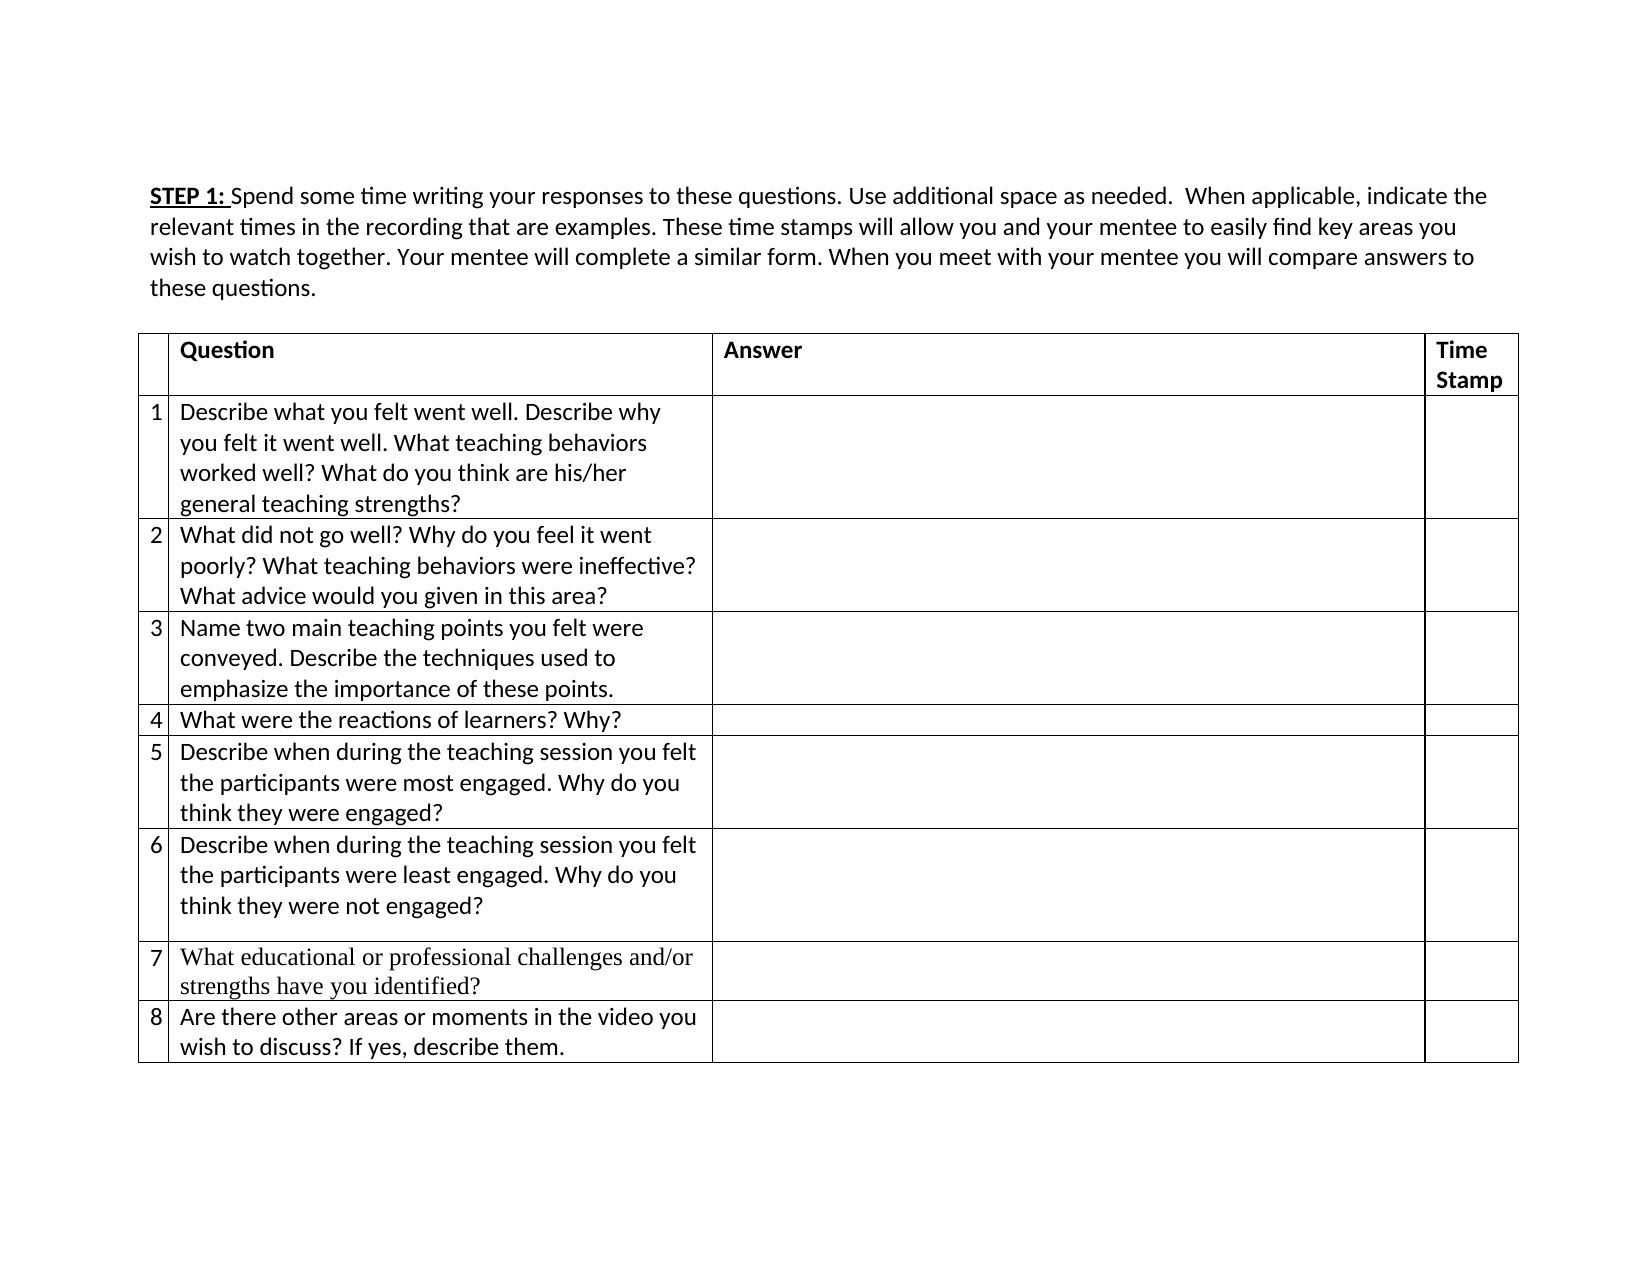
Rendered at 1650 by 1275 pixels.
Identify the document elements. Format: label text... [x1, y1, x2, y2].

table_cell Describe when during the teaching session you felt the participants were most engaged. Why do you think they were engaged? [169, 736, 712, 828]
table_cell What did not go well? Why do you feel it went poorly? What teaching behaviors were ineffective? What advice would you given in this area? [169, 519, 712, 611]
text STEP 1: Spend some time writing your responses to these questions. Use additional space as needed. When applicable, indicate the relevant times in the recording that are examples. These time stamps will allow you and your mentee to easily find key areas you wish to watch together. Your mentee will complete a similar form. When you meet with your mentee you will compare answers to these questions. [150, 181, 1500, 303]
table_cell Describe when during the teaching session you felt the participants were least engaged. Why do you think they were not engaged? [169, 829, 712, 941]
table_cell 5 [139, 736, 168, 828]
table_cell 8 [139, 1001, 168, 1062]
table_cell [1426, 1001, 1518, 1062]
table_cell Describe what you felt went well. Describe why you felt it went well. What teaching behaviors worked well? What do you think are his/her general teaching strengths? [169, 396, 712, 518]
table_cell [1426, 519, 1518, 611]
table_cell [713, 1001, 1424, 1062]
table_cell [713, 519, 1424, 611]
table_cell 7 [139, 942, 168, 1000]
table_cell What educational or professional challenges and/or strengths have you identified? [169, 942, 712, 1000]
table_cell Name two main teaching points you felt were conveyed. Describe the techniques used to emphasize the importance of these points. [169, 612, 712, 703]
table_cell [713, 396, 1424, 518]
table_cell Are there other areas or moments in the video you wish to discuss? If yes, describe them. [169, 1001, 712, 1062]
table_header Answer [713, 334, 1424, 395]
table_header Question [169, 334, 712, 395]
table_cell [713, 736, 1424, 828]
table_cell [1426, 612, 1518, 703]
table_cell [1426, 396, 1518, 518]
table_cell [713, 612, 1424, 703]
table_cell 4 [139, 705, 168, 735]
table_header Time Stamp [1426, 334, 1518, 395]
table_cell [1426, 829, 1518, 941]
table_cell [1426, 736, 1518, 828]
table_header [139, 334, 168, 395]
table_cell 6 [139, 829, 168, 941]
table_cell 2 [139, 519, 168, 611]
table_cell [713, 942, 1424, 1000]
table_cell 1 [139, 396, 168, 518]
table_cell [1426, 942, 1518, 1000]
table_cell [1426, 705, 1518, 735]
table_cell [713, 829, 1424, 941]
table_cell What were the reactions of learners? Why? [169, 705, 712, 735]
table_cell 3 [139, 612, 168, 703]
table_cell [713, 705, 1424, 735]
